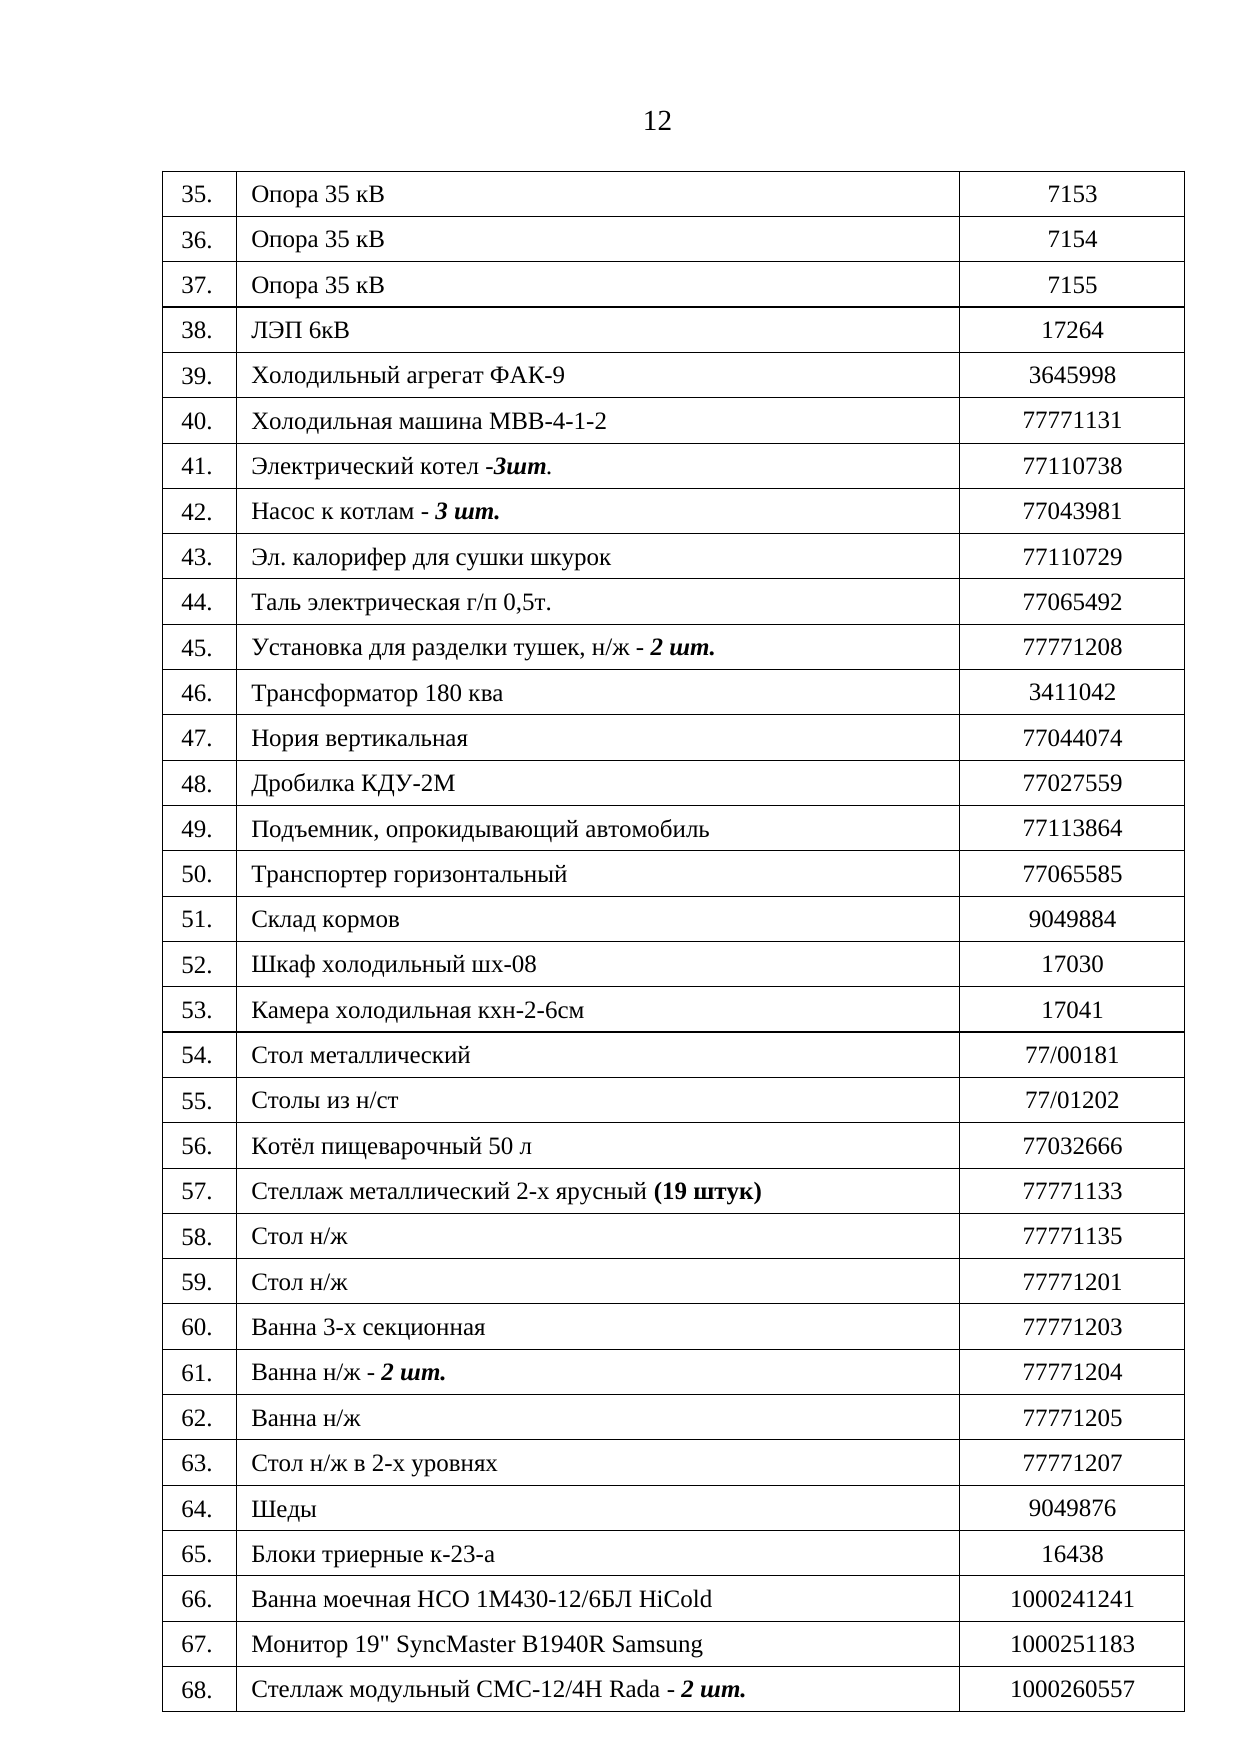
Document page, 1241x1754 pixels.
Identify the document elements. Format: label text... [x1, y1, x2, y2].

table_cell Стол н/ж в 2-х уровнях [237, 1440, 959, 1484]
table_cell 3645998 [960, 353, 1184, 397]
table_cell 9049876 [960, 1486, 1184, 1530]
table_cell [163, 308, 236, 352]
table_cell Блоки триерные к-23-а [237, 1531, 959, 1575]
table_cell 77771133 [960, 1169, 1184, 1213]
table_cell [163, 987, 236, 1031]
table_cell 77027559 [960, 761, 1184, 805]
table_cell Холодильный агрегат ФАК-9 [237, 353, 959, 397]
table_cell Подъемник, опрокидывающий автомобиль [237, 806, 959, 850]
table_cell Опора 35 кВ [237, 172, 959, 216]
table_cell 77771204 [960, 1350, 1184, 1394]
table_cell Нория вертикальная [237, 715, 959, 759]
table_cell 77771201 [960, 1259, 1184, 1303]
table_cell Стол металлический [237, 1033, 959, 1077]
table_cell 17041 [960, 987, 1184, 1031]
table_cell [163, 1214, 236, 1258]
table_cell 1000241241 [960, 1576, 1184, 1621]
table_cell [163, 217, 236, 261]
table_cell [163, 851, 236, 896]
table_cell 77113864 [960, 806, 1184, 850]
table_cell [163, 715, 236, 759]
table_cell 77771135 [960, 1214, 1184, 1258]
table_cell [163, 534, 236, 578]
table_cell Ванна 3-х секционная [237, 1304, 959, 1349]
table_cell [163, 625, 236, 669]
table_cell 77044074 [960, 715, 1184, 759]
table_cell Стол н/ж [237, 1259, 959, 1303]
table_cell Камера холодильная кхн-2-6см [237, 987, 959, 1031]
table_cell 77065585 [960, 851, 1184, 896]
table_cell 17264 [960, 308, 1184, 352]
table_cell [163, 942, 236, 986]
table_cell [163, 1304, 236, 1349]
table_cell [163, 1395, 236, 1439]
table_cell Электрический котел -3шт. [237, 444, 959, 488]
table_cell Опора 35 кВ [237, 217, 959, 261]
table_cell [163, 1123, 236, 1167]
table_cell [163, 806, 236, 850]
table_cell 7153 [960, 172, 1184, 216]
table_cell [163, 1576, 236, 1621]
table_cell Монитор 19" SyncMaster B1940R Samsung [237, 1622, 959, 1666]
table_cell Транспортер горизонтальный [237, 851, 959, 896]
table_cell Эл. калорифер для сушки шкурок [237, 534, 959, 578]
table_cell Холодильная машина МВВ-4-1-2 [237, 398, 959, 442]
table_cell 77065492 [960, 579, 1184, 624]
table_cell [163, 1259, 236, 1303]
table_cell 77032666 [960, 1123, 1184, 1167]
table_cell 77110738 [960, 444, 1184, 488]
table_cell [163, 444, 236, 488]
table_cell 7154 [960, 217, 1184, 261]
table_cell Установка для разделки тушек, н/ж - 2 шт. [237, 625, 959, 669]
table_cell 77/01202 [960, 1078, 1184, 1122]
table_cell 77771203 [960, 1304, 1184, 1349]
table_cell [163, 579, 236, 624]
table_cell 77043981 [960, 489, 1184, 533]
table_cell 17030 [960, 942, 1184, 986]
table_cell 77/00181 [960, 1033, 1184, 1077]
table_cell 9049884 [960, 897, 1184, 941]
table_cell [163, 761, 236, 805]
table_cell Шеды [237, 1486, 959, 1530]
table_cell Ванна моечная HCO 1M430-12/6БЛ HiCold [237, 1576, 959, 1621]
table_cell Столы из н/ст [237, 1078, 959, 1122]
table_cell [163, 1667, 236, 1711]
table_cell 77110729 [960, 534, 1184, 578]
table_cell Стол н/ж [237, 1214, 959, 1258]
table_cell Опора 35 кВ [237, 262, 959, 306]
table_cell 1000251183 [960, 1622, 1184, 1666]
table_cell 77771205 [960, 1395, 1184, 1439]
table_cell Ванна н/ж [237, 1395, 959, 1439]
table_cell Котёл пищеварочный 50 л [237, 1123, 959, 1167]
table_cell 3411042 [960, 670, 1184, 714]
table_cell [163, 1078, 236, 1122]
table_cell [163, 398, 236, 442]
table_cell [163, 172, 236, 216]
table_cell 77771131 [960, 398, 1184, 442]
table_cell Таль электрическая г/п 0,5т. [237, 579, 959, 624]
table_cell Стеллаж модульный CMC-12/4H Rada - 2 шт. [237, 1667, 959, 1711]
table_cell [163, 1033, 236, 1077]
table_cell [163, 897, 236, 941]
table_cell Склад кормов [237, 897, 959, 941]
table_cell Ванна н/ж - 2 шт. [237, 1350, 959, 1394]
table_cell Стеллаж металлический 2-х ярусный (19 штук) [237, 1169, 959, 1213]
table_cell [163, 489, 236, 533]
table_cell 77771207 [960, 1440, 1184, 1484]
table_cell ЛЭП 6кВ [237, 308, 959, 352]
table_cell 1000260557 [960, 1667, 1184, 1711]
table_cell [163, 353, 236, 397]
table_cell [163, 1531, 236, 1575]
table_cell [163, 1350, 236, 1394]
table_cell Шкаф холодильный шх-08 [237, 942, 959, 986]
table_cell 77771208 [960, 625, 1184, 669]
table_cell [163, 262, 236, 306]
table_cell [163, 1622, 236, 1666]
table_cell Насос к котлам - 3 шт. [237, 489, 959, 533]
table_cell 16438 [960, 1531, 1184, 1575]
table_cell [163, 1169, 236, 1213]
table_cell [163, 1440, 236, 1484]
table_cell [163, 670, 236, 714]
table_cell [163, 1486, 236, 1530]
table_cell Дробилка КДУ-2М [237, 761, 959, 805]
table_cell 7155 [960, 262, 1184, 306]
table_cell Трансформатор 180 ква [237, 670, 959, 714]
